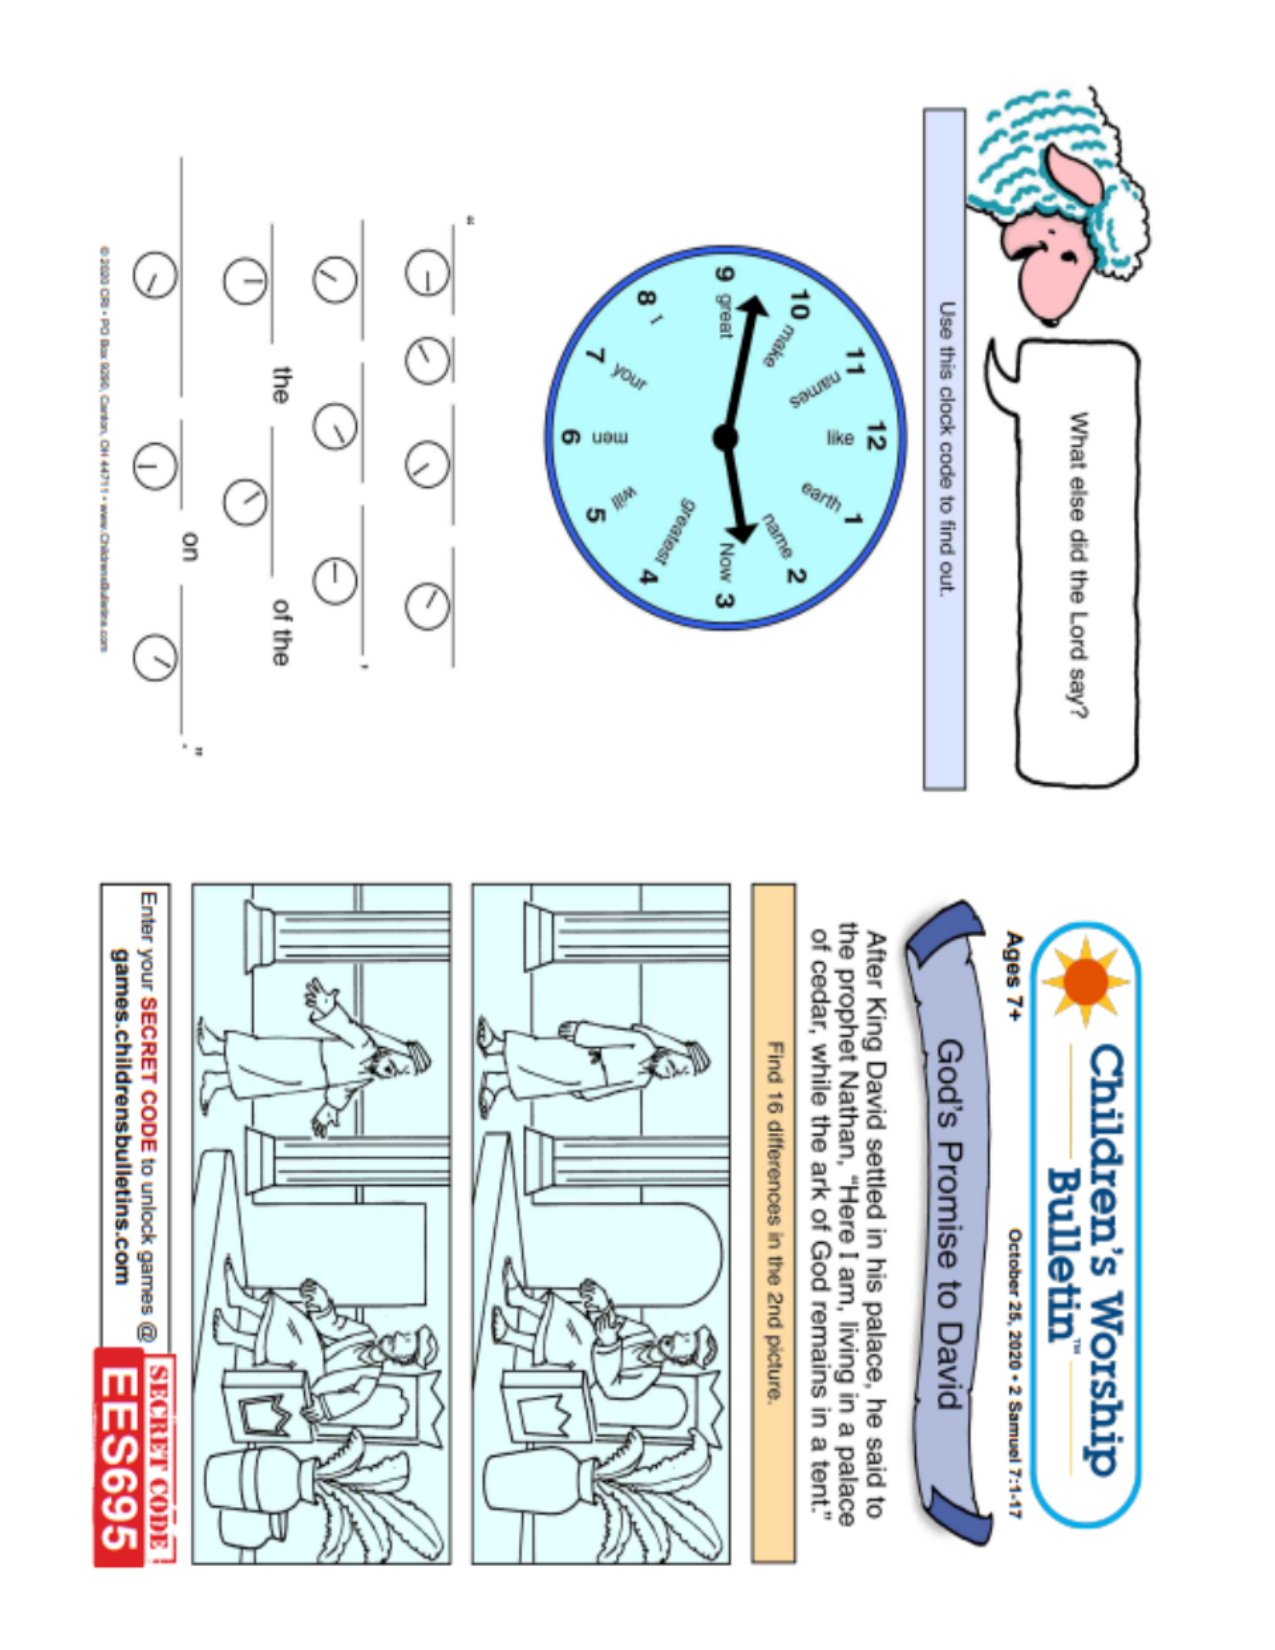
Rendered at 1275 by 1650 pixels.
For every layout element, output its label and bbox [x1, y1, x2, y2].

picture [81, 75, 1179, 1609]
